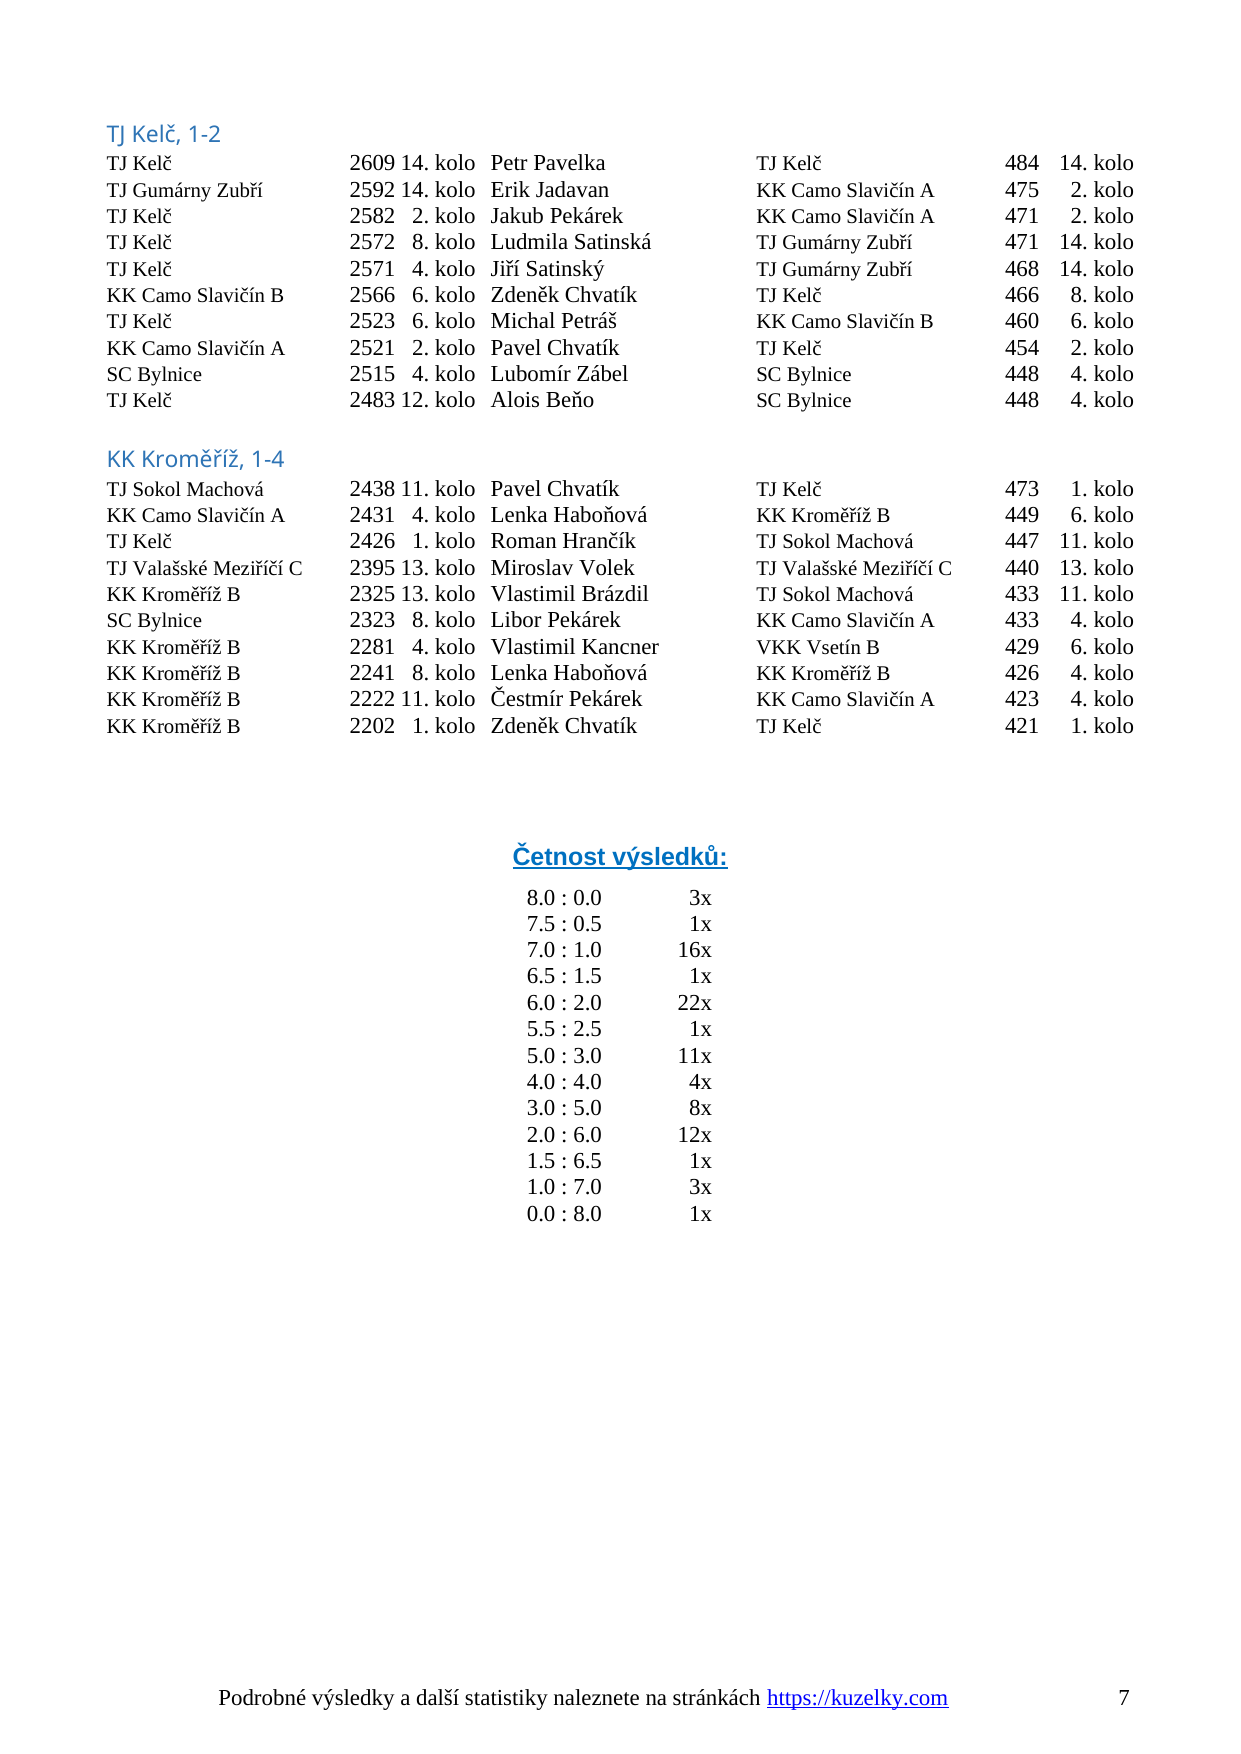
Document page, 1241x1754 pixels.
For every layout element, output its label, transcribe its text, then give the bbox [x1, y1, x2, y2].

text TJ Kelč 2609 14. kolo Petr Pavelka TJ Kelč 484 14. kolo [106, 149, 1134, 176]
text SC Bylnice 2323 8. kolo Libor Pekárek KK Camo Slavičín A 433 4. kolo [106, 606, 1134, 633]
text KK Kroměříž B 2241 8. kolo Lenka Haboňová KK Kroměříž B 426 4. kolo [106, 659, 1134, 686]
text 5.5 : 2.5 1x [106, 1015, 1134, 1042]
text TJ Valašské Meziříčí C 2395 13. kolo Miroslav Volek TJ Valašské Meziříčí C 440 13. kolo [106, 554, 1134, 580]
text KK Kroměříž B 2222 11. kolo Čestmír Pekárek KK Camo Slavičín A 423 4. kolo [106, 686, 1134, 712]
text 8.0 : 0.0 3x [106, 883, 1134, 910]
text 5.0 : 3.0 11x [106, 1042, 1134, 1068]
text TJ Sokol Machová 2438 11. kolo Pavel Chvatík TJ Kelč 473 1. kolo [106, 475, 1134, 501]
text 7.5 : 0.5 1x [106, 910, 1134, 936]
text TJ Gumárny Zubří 2592 14. kolo Erik Jadavan KK Camo Slavičín A 475 2. kolo [106, 176, 1134, 202]
text TJ Kelč 2582 2. kolo Jakub Pekárek KK Camo Slavičín A 471 2. kolo [106, 202, 1134, 228]
text TJ Kelč 2426 1. kolo Roman Hrančík TJ Sokol Machová 447 11. kolo [106, 527, 1134, 554]
text 7.0 : 1.0 16x [106, 936, 1134, 963]
subtitle KK Kroměříž, 1-4 [106, 443, 1134, 475]
text TJ Kelč 2483 12. kolo Alois Beňo SC Bylnice 448 4. kolo [106, 387, 1134, 413]
text KK Camo Slavičín A 2521 2. kolo Pavel Chvatík TJ Kelč 454 2. kolo [106, 334, 1134, 360]
text KK Camo Slavičín A 2431 4. kolo Lenka Haboňová KK Kroměříž B 449 6. kolo [106, 501, 1134, 527]
text SC Bylnice 2515 4. kolo Lubomír Zábel SC Bylnice 448 4. kolo [106, 360, 1134, 387]
text 1.5 : 6.5 1x [106, 1147, 1134, 1173]
text 2.0 : 6.0 12x [106, 1121, 1134, 1147]
text TJ Kelč 2571 4. kolo Jiří Satinský TJ Gumárny Zubří 468 14. kolo [106, 255, 1134, 281]
text 6.5 : 1.5 1x [106, 963, 1134, 989]
text KK Kroměříž B 2202 1. kolo Zdeněk Chvatík TJ Kelč 421 1. kolo [106, 712, 1134, 738]
text KK Kroměříž B 2325 13. kolo Vlastimil Brázdil TJ Sokol Machová 433 11. kolo [106, 580, 1134, 606]
text 1.0 : 7.0 3x [106, 1173, 1134, 1200]
text TJ Kelč 2572 8. kolo Ludmila Satinská TJ Gumárny Zubří 471 14. kolo [106, 228, 1134, 255]
text KK Camo Slavičín B 2566 6. kolo Zdeněk Chvatík TJ Kelč 466 8. kolo [106, 281, 1134, 307]
text Četnost výsledků: [94, 842, 1145, 871]
subtitle TJ Kelč, 1-2 [106, 118, 1134, 149]
text TJ Kelč 2523 6. kolo Michal Petráš KK Camo Slavičín B 460 6. kolo [106, 307, 1134, 334]
text 6.0 : 2.0 22x [106, 989, 1134, 1015]
text KK Kroměříž B 2281 4. kolo Vlastimil Kancner VKK Vsetín B 429 6. kolo [106, 633, 1134, 659]
text 4.0 : 4.0 4x [106, 1068, 1134, 1094]
text 3.0 : 5.0 8x [106, 1094, 1134, 1121]
text 0.0 : 8.0 1x [106, 1200, 1134, 1226]
